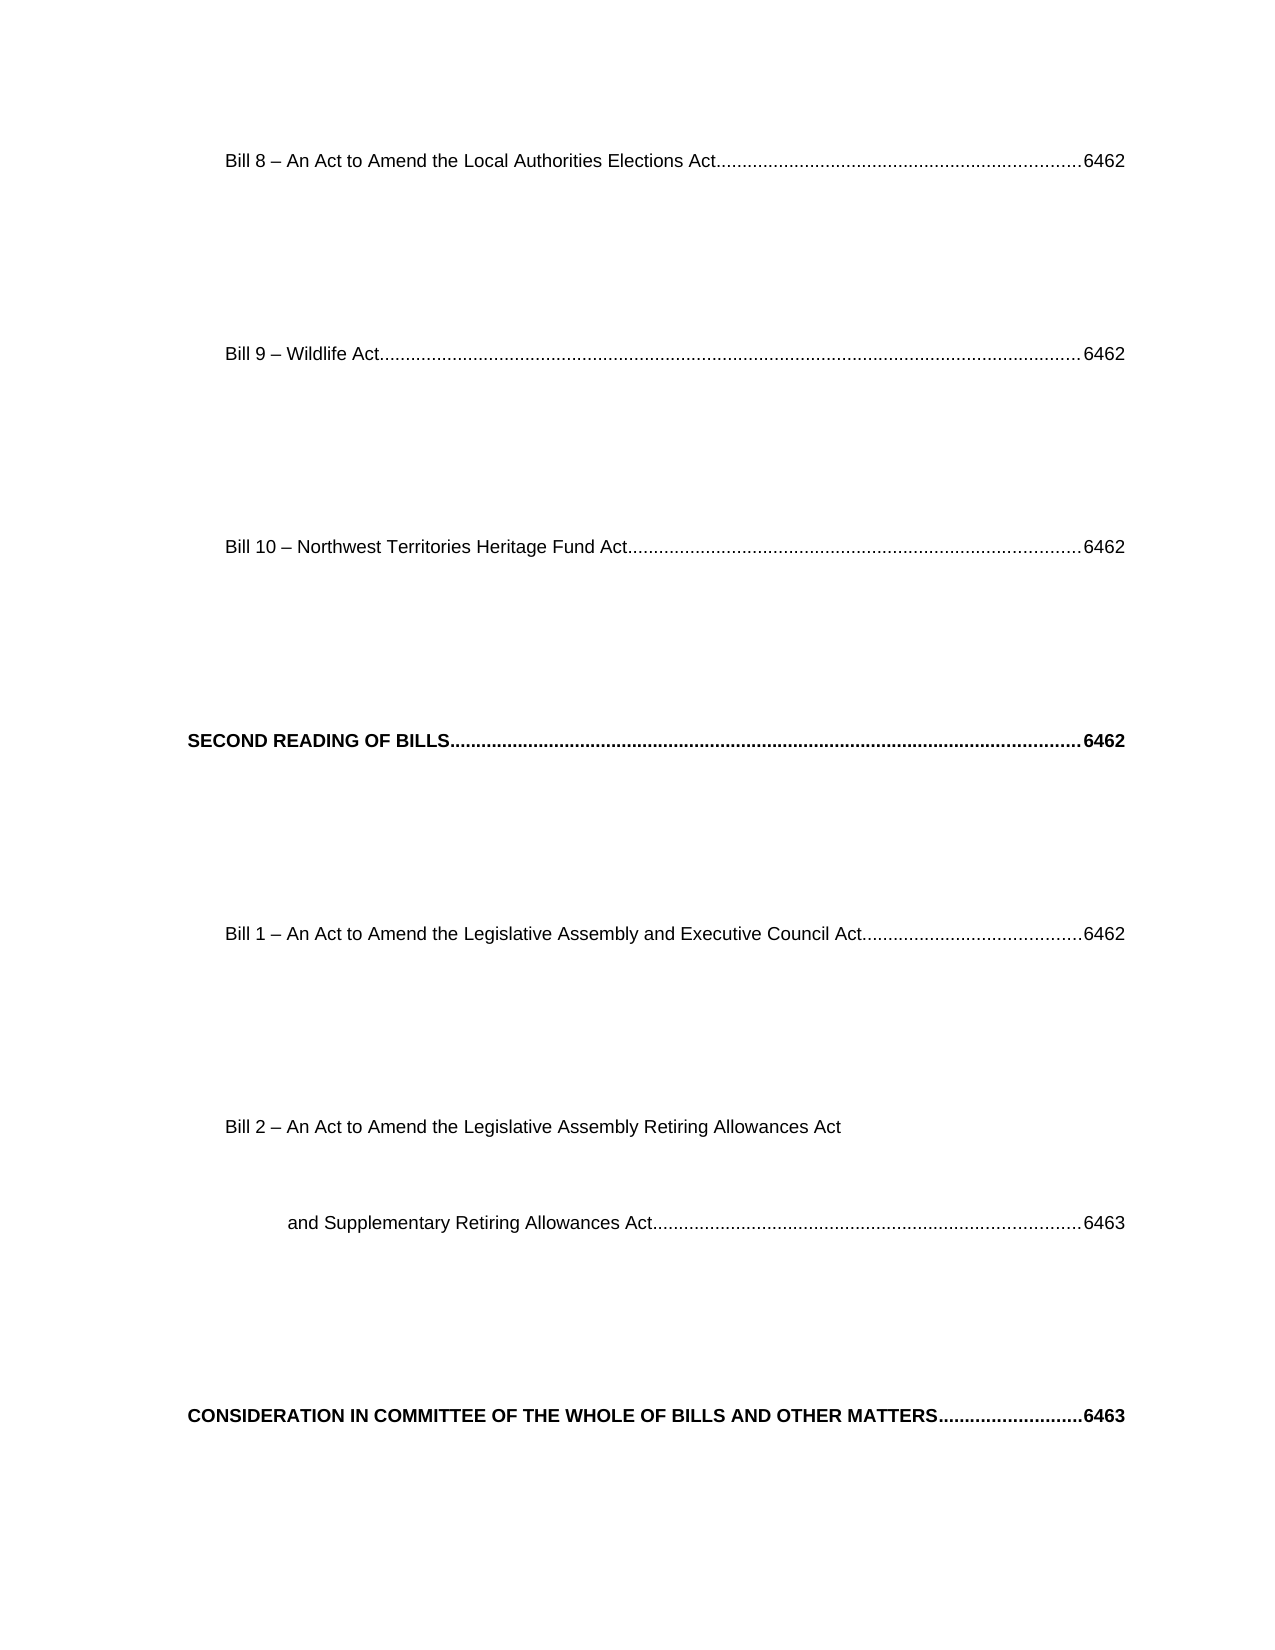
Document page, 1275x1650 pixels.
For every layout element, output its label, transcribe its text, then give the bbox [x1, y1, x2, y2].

text Bill 9 – Wildlife Act 6462 [187, 343, 1162, 365]
text Bill 10 – Northwest Territories Heritage Fund Act 6462 [187, 536, 1162, 558]
text and Supplementary Retiring Allowances Act 6463 [187, 1212, 1162, 1234]
text SECOND READING OF BILLS 6462 [187, 729, 1162, 751]
text Bill 8 – An Act to Amend the Local Authorities Elections Act 6462 [187, 150, 1162, 172]
text Bill 1 – An Act to Amend the Legislative Assembly and Executive Council Act 6462 [187, 922, 1162, 944]
text CONSIDERATION IN COMMITTEE OF THE WHOLE OF BILLS AND OTHER MATTERS 6463 [187, 1405, 1162, 1427]
text Bill 2 – An Act to Amend the Legislative Assembly Retiring Allowances Act [187, 1116, 1162, 1137]
